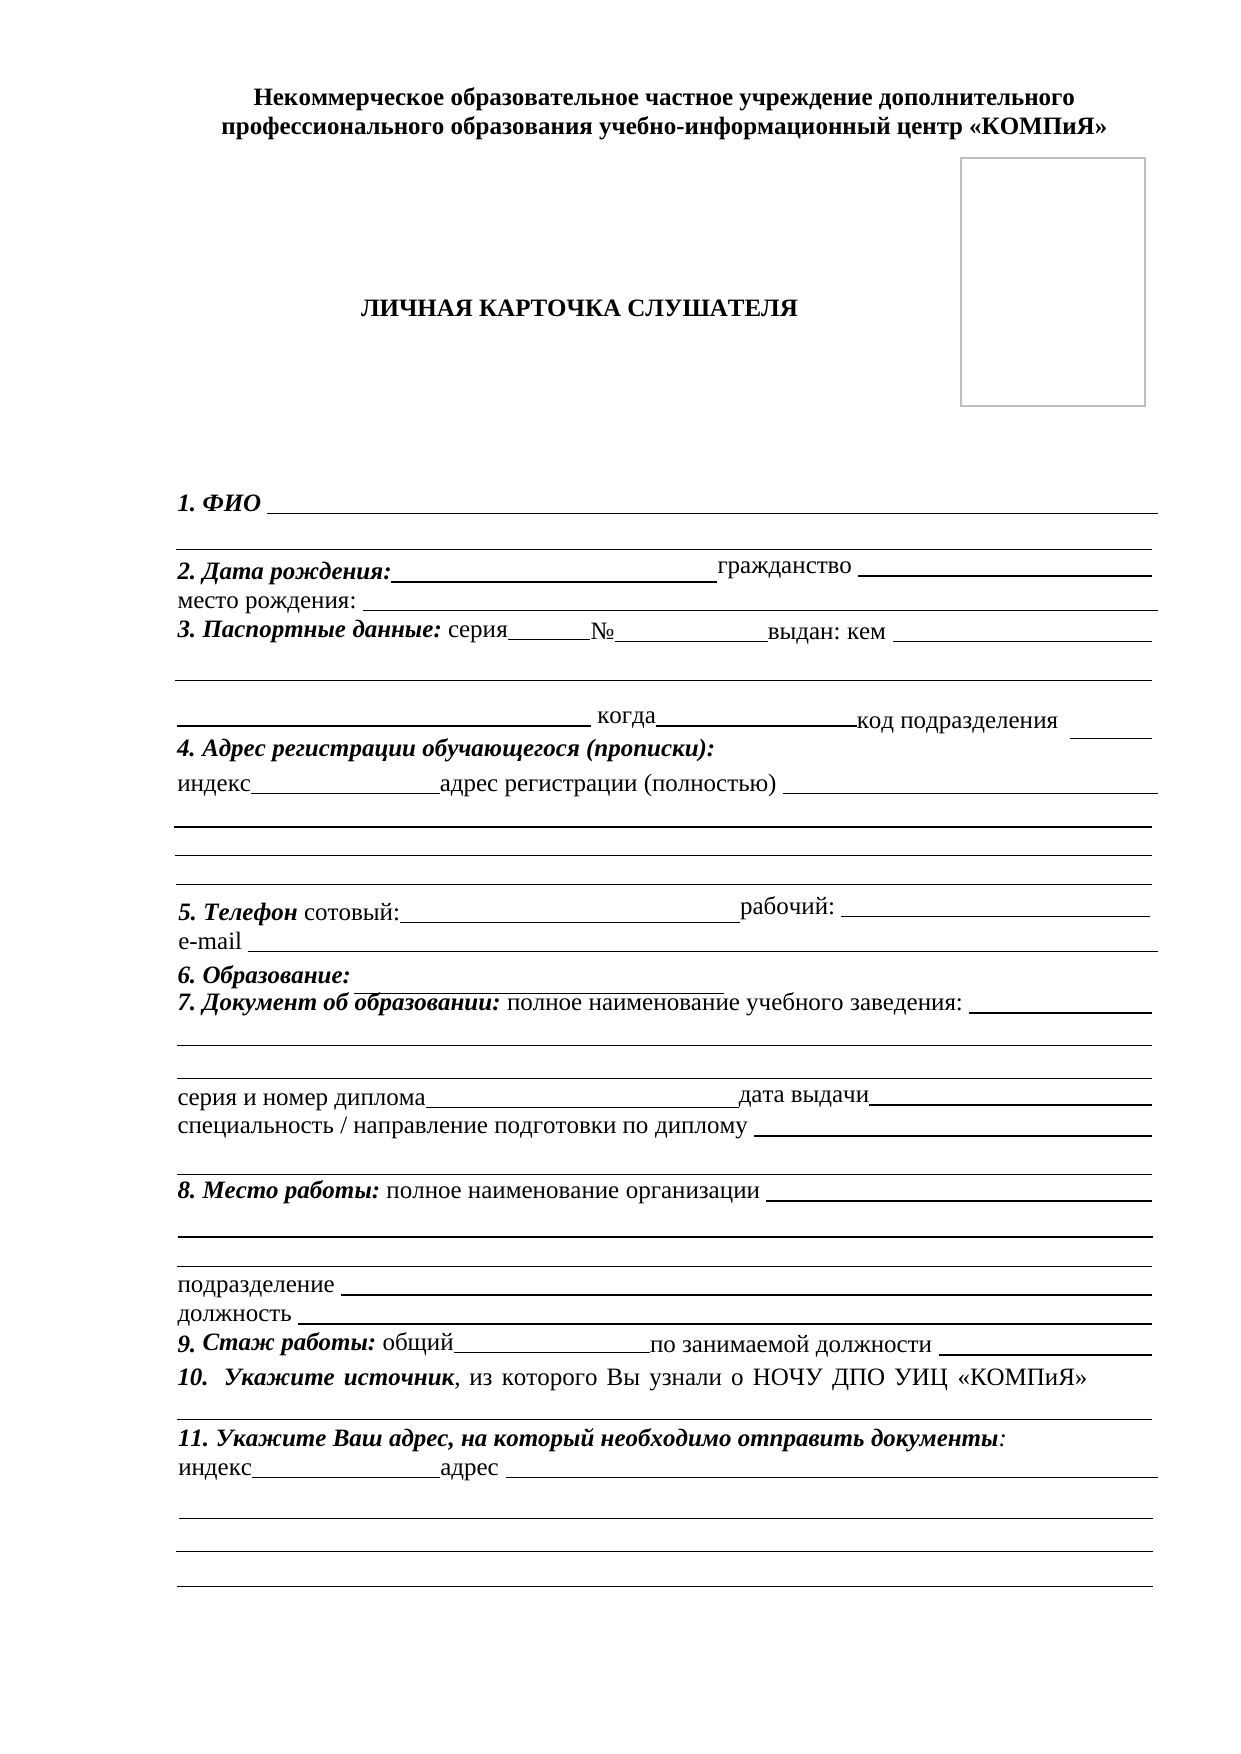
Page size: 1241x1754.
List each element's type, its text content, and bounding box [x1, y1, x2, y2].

subtitle Образование: [177, 961, 1169, 989]
subtitle Укажите Ваш адрес, на который необходимо отправить документы: [178, 1418, 1169, 1452]
text e-mail [178, 926, 1169, 954]
list Телефон сотовый: рабочий: [178, 883, 1169, 926]
text индекс адрес регистрации (полностью) [177, 768, 1169, 796]
list Место работы: полное наименование организации [177, 1170, 1169, 1204]
list Документ об образовании: полное наименование учебного заведения: [177, 989, 1169, 1015]
table_header ЛИЧНАЯ КАРТОЧКА СЛУШАТЕЛЯ [340, 157, 960, 405]
list Укажите источник, из которого Вы узнали о НОЧУ ДПО УИЦ «КОМПиЯ» [177, 1362, 1169, 1391]
list Стаж работы: общий по занимаемой должности [177, 1327, 1169, 1358]
text место рождения: [177, 585, 1169, 614]
list Дата рождения: гражданство [177, 545, 1169, 585]
table_header [962, 159, 1144, 405]
subtitle Адрес регистрации обучающегося (прописки): [177, 733, 1169, 762]
text должность [177, 1298, 1169, 1327]
text индекс адрес [178, 1452, 1169, 1481]
text подразделение [177, 1261, 1169, 1298]
list Паспортные данные: серия № выдан: кем [177, 614, 1169, 645]
list ФИО [177, 488, 1169, 517]
text когда код подразделения [177, 707, 1169, 733]
text Некоммерческое образовательное частное учреждение дополнительного профессионального образования учебно-информационный центр «КОМПиЯ» [221, 82, 1109, 139]
text серия и номер диплома дата выдачи специальность / направление подготовки по диплому [177, 1071, 1152, 1139]
